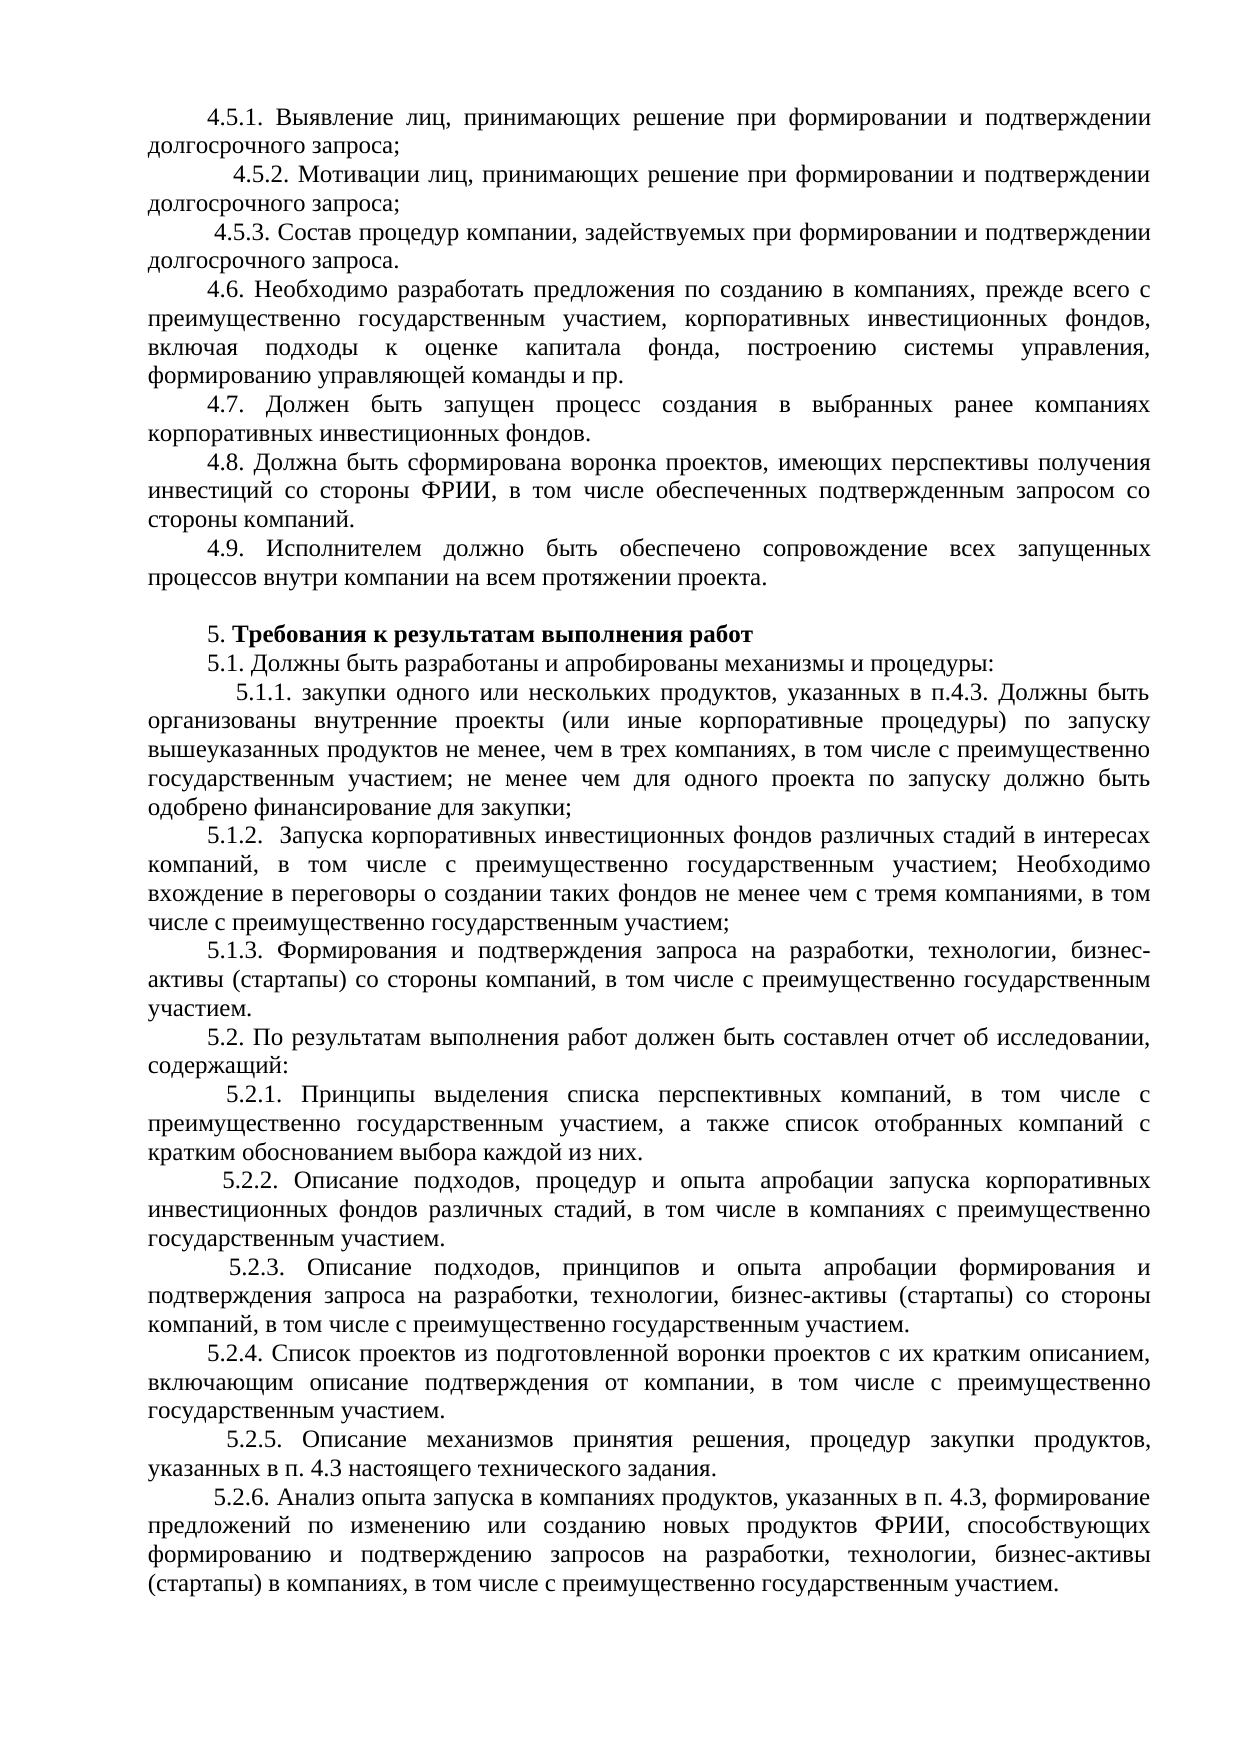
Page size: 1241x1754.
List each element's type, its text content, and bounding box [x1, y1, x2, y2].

text 5.1.1. закупки одного или нескольких продуктов, указанных в п.4.3. Должны быть организованы внутренние проекты (или иные корпоративные процедуры) по запуску вышеуказанных продуктов не менее, чем в трех компаниях, в том числе с преимущественно государственным участием; не менее чем для одного проекта по запуску должно быть одобрено финансирование для закупки; [148, 677, 1152, 821]
text 4.5.1. Выявление лиц, принимающих решение при формировании и подтверждении долгосрочного запроса; [148, 102, 1152, 159]
text 5.2.3. Описание подходов, принципов и опыта апробации формирования и подтверждения запроса на разработки, технологии, бизнес-активы (стартапы) со стороны компаний, в том числе с преимущественно государственным участием. [148, 1252, 1152, 1338]
text 5.1.2. Запуска корпоративных инвестиционных фондов различных стадий в интересах компаний, в том числе с преимущественно государственным участием; Необходимо вхождение в переговоры о создании таких фондов не менее чем с тремя компаниями, в том числе с преимущественно государственным участием; [148, 821, 1152, 936]
text 5. Требования к результатам выполнения работ [148, 619, 1152, 648]
text 4.6. Необходимо разработать предложения по созданию в компаниях, прежде всего с преимущественно государственным участием, корпоративных инвестиционных фондов, включая подходы к оценке капитала фонда, построению системы управления, формированию управляющей команды и пр. [148, 274, 1152, 389]
text 5.2. По результатам выполнения работ должен быть составлен отчет об исследовании, содержащий: [148, 1022, 1152, 1079]
text 5.2.4. Список проектов из подготовленной воронки проектов с их кратким описанием, включающим описание подтверждения от компании, в том числе с преимущественно государственным участием. [148, 1338, 1152, 1424]
text 5.2.6. Анализ опыта запуска в компаниях продуктов, указанных в п. 4.3, формирование предложений по изменению или созданию новых продуктов ФРИИ, способствующих формированию и подтверждению запросов на разработки, технологии, бизнес-активы (стартапы) в компаниях, в том числе с преимущественно государственным участием. [148, 1482, 1152, 1597]
text 5.1.3. Формирования и подтверждения запроса на разработки, технологии, бизнес-активы (стартапы) со стороны компаний, в том числе с преимущественно государственным участием. [148, 936, 1152, 1022]
text 5.2.1. Принципы выделения списка перспективных компаний, в том числе с преимущественно государственным участием, а также список отобранных компаний с кратким обоснованием выбора каждой из них. [148, 1079, 1152, 1166]
text 5.2.2. Описание подходов, процедур и опыта апробации запуска корпоративных инвестиционных фондов различных стадий, в том числе в компаниях с преимущественно государственным участием. [148, 1166, 1152, 1252]
text 5.2.5. Описание механизмов принятия решения, процедур закупки продуктов, указанных в п. 4.3 настоящего технического задания. [148, 1424, 1152, 1482]
text 4.5.2. Мотивации лиц, принимающих решение при формировании и подтверждении долгосрочного запроса; [148, 159, 1152, 217]
text 5.1. Должны быть разработаны и апробированы механизмы и процедуры: [148, 648, 1152, 677]
text 4.8. Должна быть сформирована воронка проектов, имеющих перспективы получения инвестиций со стороны ФРИИ, в том числе обеспеченных подтвержденным запросом со стороны компаний. [148, 447, 1152, 533]
text 4.9. Исполнителем должно быть обеспечено сопровождение всех запущенных процессов внутри компании на всем протяжении проекта. [148, 533, 1152, 591]
text 4.7. Должен быть запущен процесс создания в выбранных ранее компаниях корпоративных инвестиционных фондов. [148, 389, 1152, 447]
text 4.5.3. Состав процедур компании, задействуемых при формировании и подтверждении долгосрочного запроса. [148, 217, 1152, 274]
